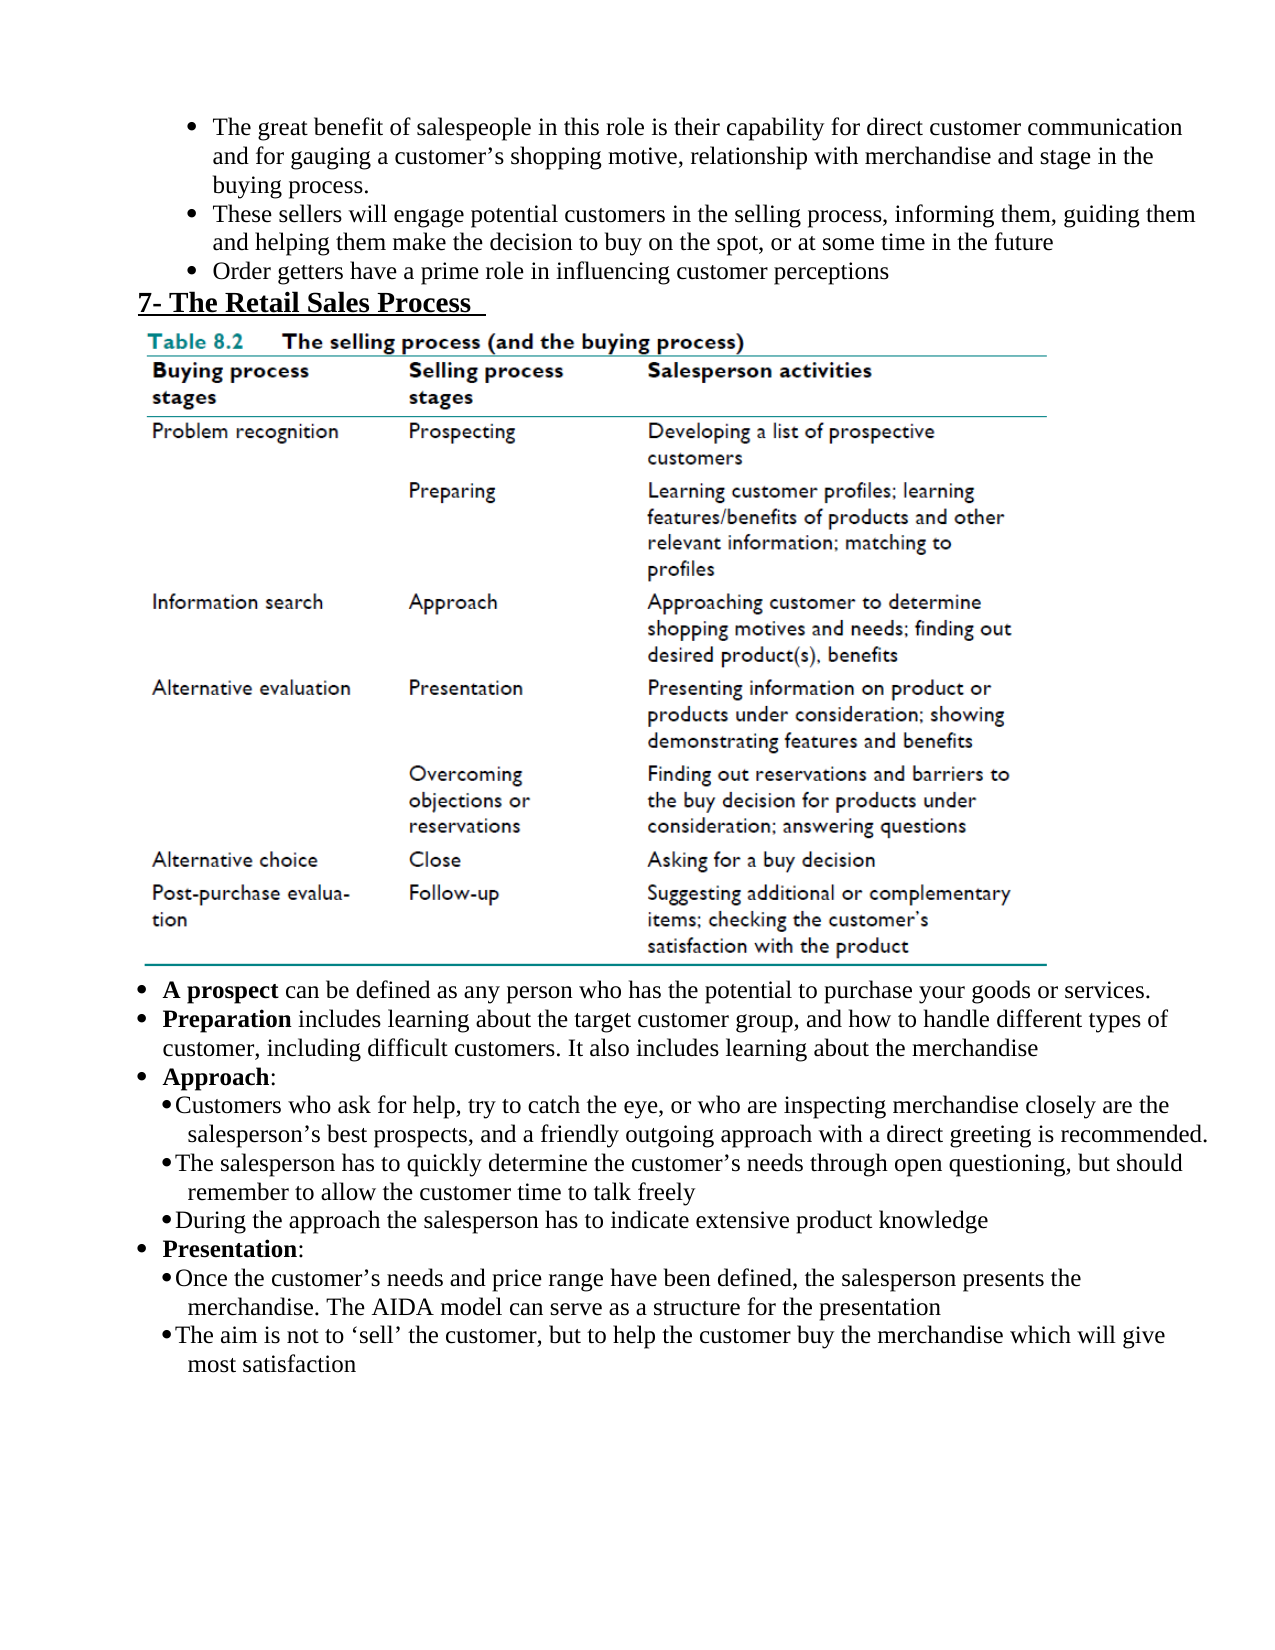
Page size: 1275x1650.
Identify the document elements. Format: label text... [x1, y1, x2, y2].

list During the approach the salesperson has to indicate extensive product knowledge [162, 1206, 1212, 1234]
text 7- The Retail Sales Process [137, 285, 1212, 318]
list Once the customer’s needs and price range have been defined, the salesperson presents the merchandise. The AIDA model can serve as a structure for the presentation [162, 1263, 1212, 1321]
list Preparation includes learning about the target customer group, and how to handle different types of customer, including difficult customers. It also includes learning about the merchandise [137, 1004, 1212, 1062]
list The salesperson has to quickly determine the customer’s needs through open questioning, but should remember to allow the customer time to talk freely [162, 1148, 1212, 1206]
list The aim is not to ‘sell’ the customer, but to help the customer buy the merchandise which will give most satisfaction [162, 1321, 1212, 1378]
list A prospect can be defined as any person who has the potential to purchase your goods or services. [137, 976, 1212, 1004]
list Approach: [137, 1062, 1212, 1091]
list Customers who ask for help, try to catch the eye, or who are inspecting merchandise closely are the salesperson’s best prospects, and a friendly outgoing approach with a direct greeting is recommended. [162, 1091, 1212, 1148]
list These sellers will engage potential customers in the selling process, informing them, guiding them and helping them make the decision to buy on the spot, or at some time in the future [187, 199, 1212, 256]
picture [137, 318, 1091, 976]
list Presentation: [137, 1234, 1212, 1263]
list Order getters have a prime role in influencing customer perceptions [187, 256, 1212, 285]
list The great benefit of salespeople in this role is their capability for direct customer communication and for gauging a customer’s shopping motive, relationship with merchandise and stage in the buying process. [187, 112, 1212, 199]
